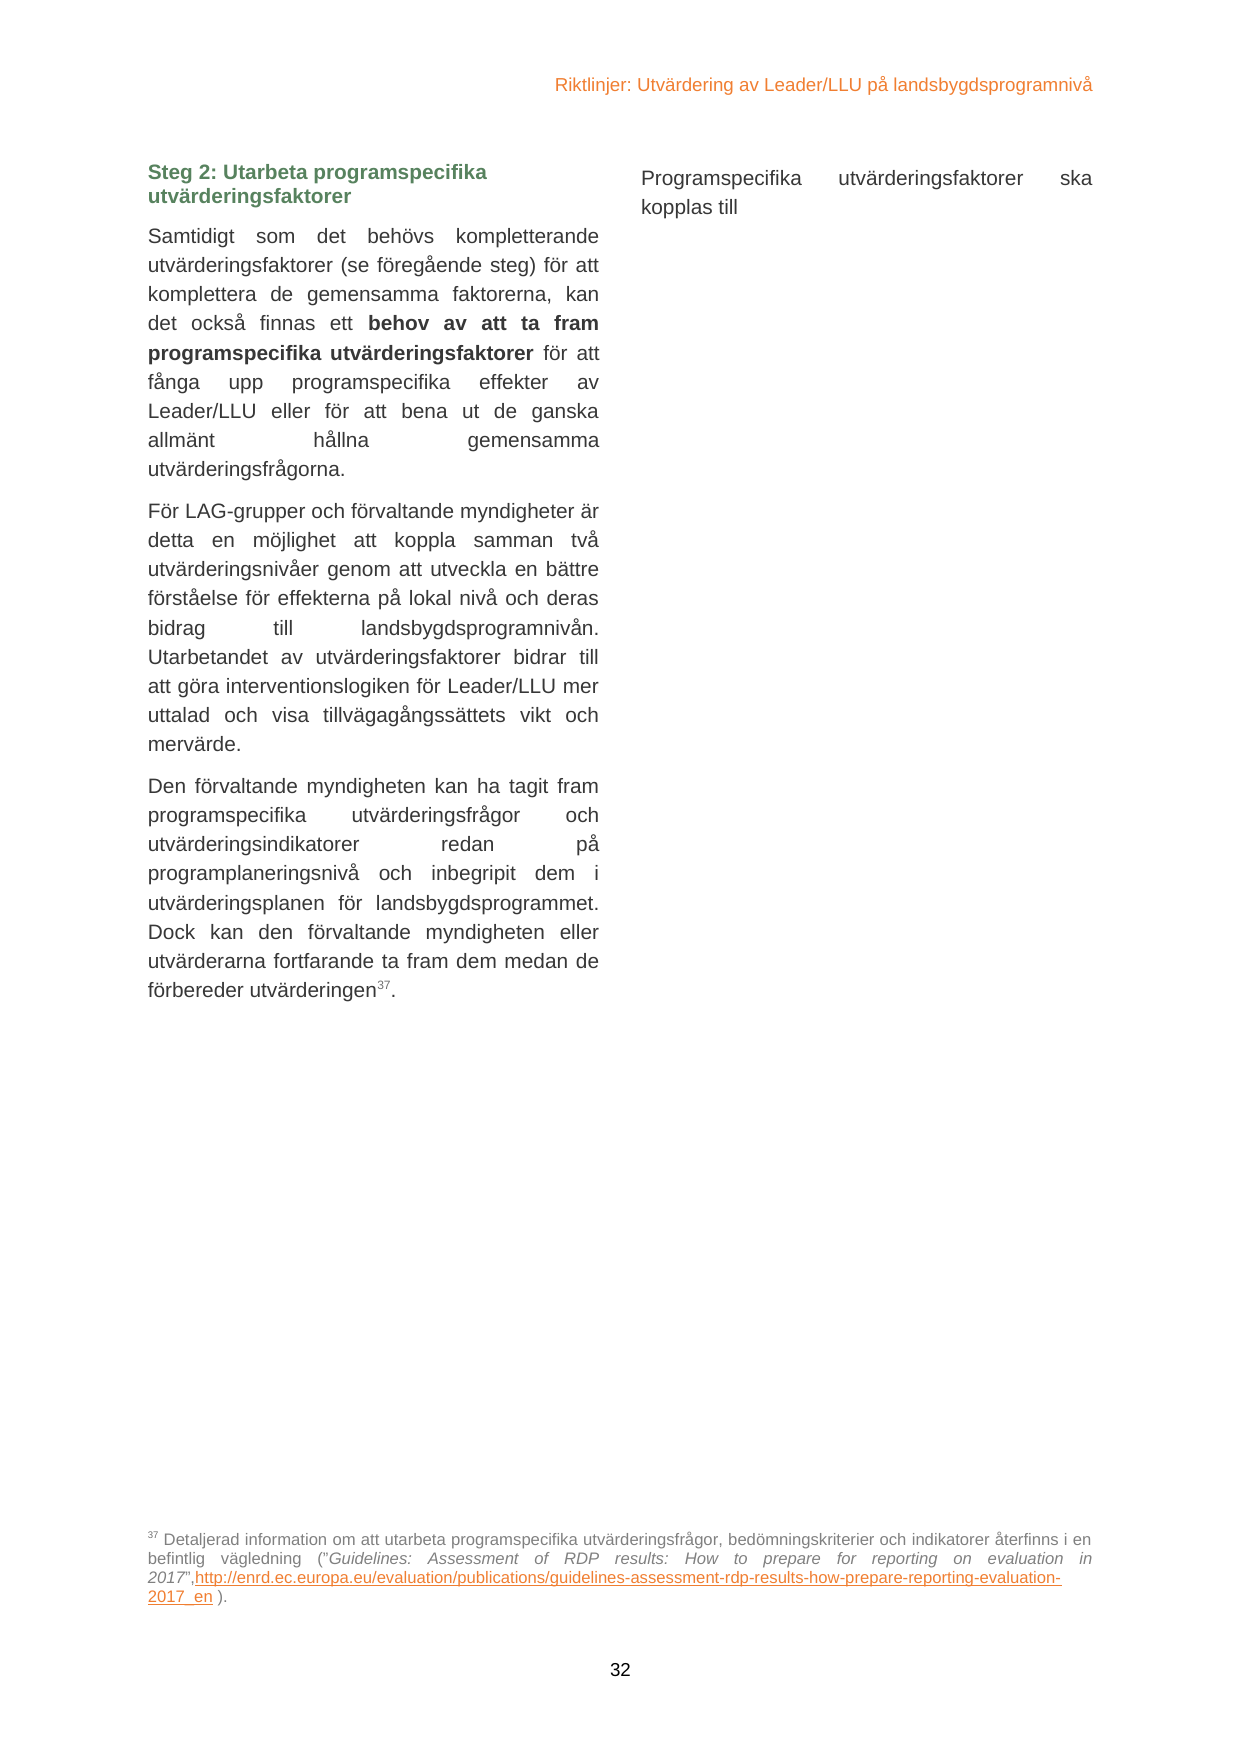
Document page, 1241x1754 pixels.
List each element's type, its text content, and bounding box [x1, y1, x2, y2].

text För LAG-grupper och förvaltande myndigheter är detta en möjlighet att koppla samman två utvärderingsnivåer genom att utveckla en bättre förståelse för effekterna på lokal nivå och deras bidrag till landsbygdsprogramnivån. Utarbetandet av utvärderingsfaktorer bidrar till att göra interventionslogiken för Leader/LLU mer uttalad och visa tillvägagångssättets vikt och mervärde. [148, 493, 599, 756]
text Den förvaltande myndigheten kan ha tagit fram programspecifika utvärderingsfrågor och utvärderingsindikatorer redan på programplaneringsnivå och inbegripit dem i utvärderingsplanen för landsbygdsprogrammet. Dock kan den förvaltande myndigheten eller utvärderarna fortfarande ta fram dem medan de förbereder utvärderingen. [148, 768, 599, 1002]
text Samtidigt som det behövs kompletterande utvärderingsfaktorer (se föregående steg) för att komplettera de gemensamma faktorerna, kan det också finnas ett behov av att ta fram programspecifika utvärderingsfaktorer för att fånga upp programspecifika effekter av Leader/LLU eller för att bena ut de ganska allmänt hållna gemensamma utvärderingsfrågorna. [148, 218, 599, 481]
subtitle Steg 2: Utarbeta programspecifika utvärderingsfaktorer [148, 160, 599, 208]
text Programspecifika utvärderingsfaktorer ska kopplas till [641, 160, 1092, 218]
